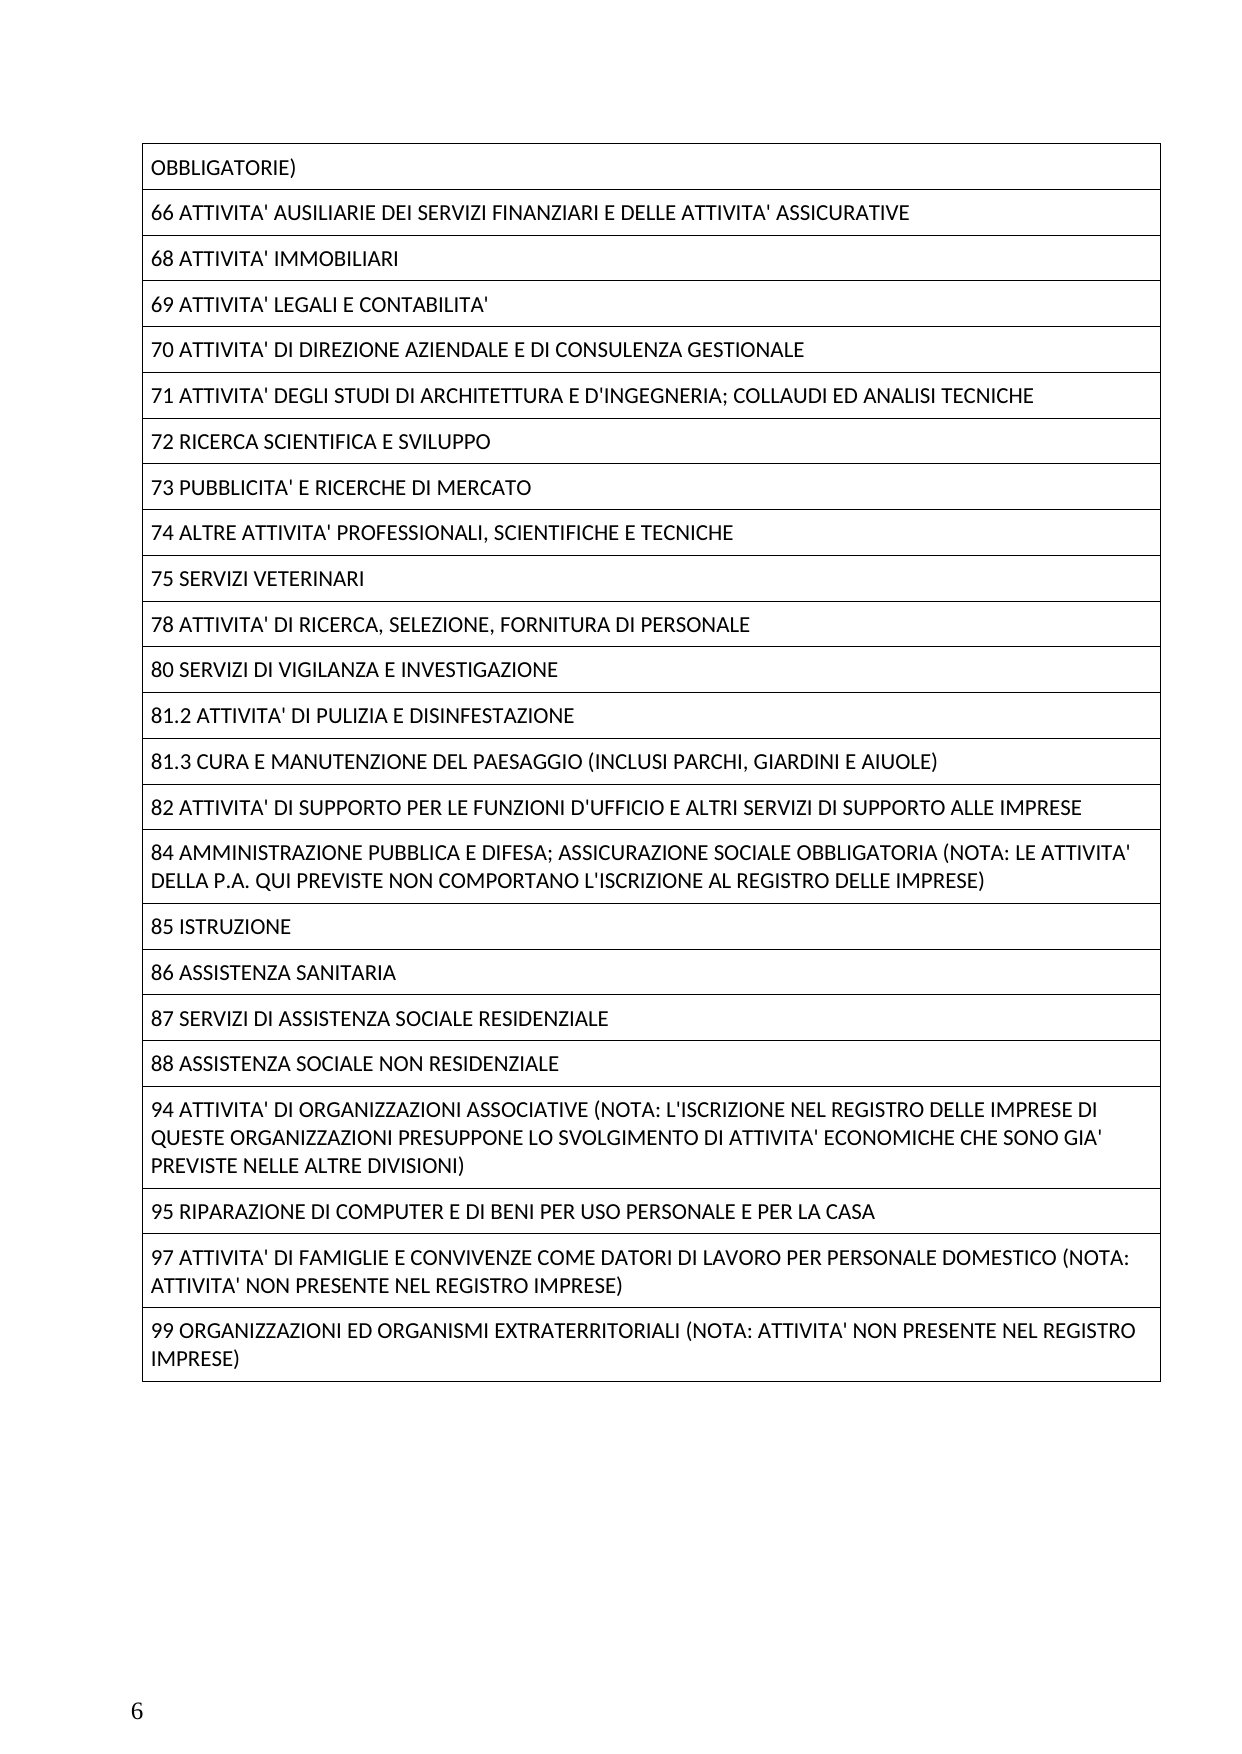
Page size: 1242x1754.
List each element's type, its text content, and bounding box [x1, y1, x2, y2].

table_cell 71 ATTIVITA' DEGLI STUDI DI ARCHITETTURA E D'INGEGNERIA; COLLAUDI ED ANALISI TECNICHE [143, 373, 1160, 418]
table_cell 81.3 CURA E MANUTENZIONE DEL PAESAGGIO (INCLUSI PARCHI, GIARDINI E AIUOLE) [143, 739, 1160, 783]
table_cell 85 ISTRUZIONE [143, 904, 1160, 949]
table_cell 80 SERVIZI DI VIGILANZA E INVESTIGAZIONE [143, 647, 1160, 692]
table_cell 81.2 ATTIVITA' DI PULIZIA E DISINFESTAZIONE [143, 693, 1160, 738]
table_cell 84 AMMINISTRAZIONE PUBBLICA E DIFESA; ASSICURAZIONE SOCIALE OBBLIGATORIA (NOTA: LE ATTIVITA' DELLA P.A. QUI PREVISTE NON COMPORTANO L'ISCRIZIONE AL REGISTRO DELLE IMPRESE) [143, 830, 1160, 903]
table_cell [143, 144, 1160, 189]
table_cell 75 SERVIZI VETERINARI [143, 556, 1160, 601]
table_cell 78 ATTIVITA' DI RICERCA, SELEZIONE, FORNITURA DI PERSONALE [143, 602, 1160, 646]
table_cell 68 ATTIVITA' IMMOBILIARI [143, 236, 1160, 280]
table_cell 70 ATTIVITA' DI DIREZIONE AZIENDALE E DI CONSULENZA GESTIONALE [143, 327, 1160, 372]
table_cell 73 PUBBLICITA' E RICERCHE DI MERCATO [143, 464, 1160, 509]
table_cell 66 ATTIVITA' AUSILIARIE DEI SERVIZI FINANZIARI E DELLE ATTIVITA' ASSICURATIVE [143, 190, 1160, 235]
table_cell 87 SERVIZI DI ASSISTENZA SOCIALE RESIDENZIALE [143, 995, 1160, 1040]
table_cell 74 ALTRE ATTIVITA' PROFESSIONALI, SCIENTIFICHE E TECNICHE [143, 510, 1160, 555]
table_cell 88 ASSISTENZA SOCIALE NON RESIDENZIALE [143, 1041, 1160, 1086]
table_cell 95 RIPARAZIONE DI COMPUTER E DI BENI PER USO PERSONALE E PER LA CASA [143, 1189, 1160, 1233]
table_cell 72 RICERCA SCIENTIFICA E SVILUPPO [143, 419, 1160, 463]
table_cell 97 ATTIVITA' DI FAMIGLIE E CONVIVENZE COME DATORI DI LAVORO PER PERSONALE DOMESTICO (NOTA: ATTIVITA' NON PRESENTE NEL REGISTRO IMPRESE) [143, 1234, 1160, 1307]
table_cell 69 ATTIVITA' LEGALI E CONTABILITA' [143, 281, 1160, 326]
table_cell 94 ATTIVITA' DI ORGANIZZAZIONI ASSOCIATIVE (NOTA: L'ISCRIZIONE NEL REGISTRO DELLE IMPRESE DI QUESTE ORGANIZZAZIONI PRESUPPONE LO SVOLGIMENTO DI ATTIVITA' ECONOMICHE CHE SONO GIA' PREVISTE NELLE ALTRE DIVISIONI) [143, 1087, 1160, 1188]
table_cell 86 ASSISTENZA SANITARIA [143, 950, 1160, 994]
table_cell 99 ORGANIZZAZIONI ED ORGANISMI EXTRATERRITORIALI (NOTA: ATTIVITA' NON PRESENTE NEL REGISTRO IMPRESE) [143, 1308, 1160, 1381]
table_cell 82 ATTIVITA' DI SUPPORTO PER LE FUNZIONI D'UFFICIO E ALTRI SERVIZI DI SUPPORTO ALLE IMPRESE [143, 785, 1160, 829]
